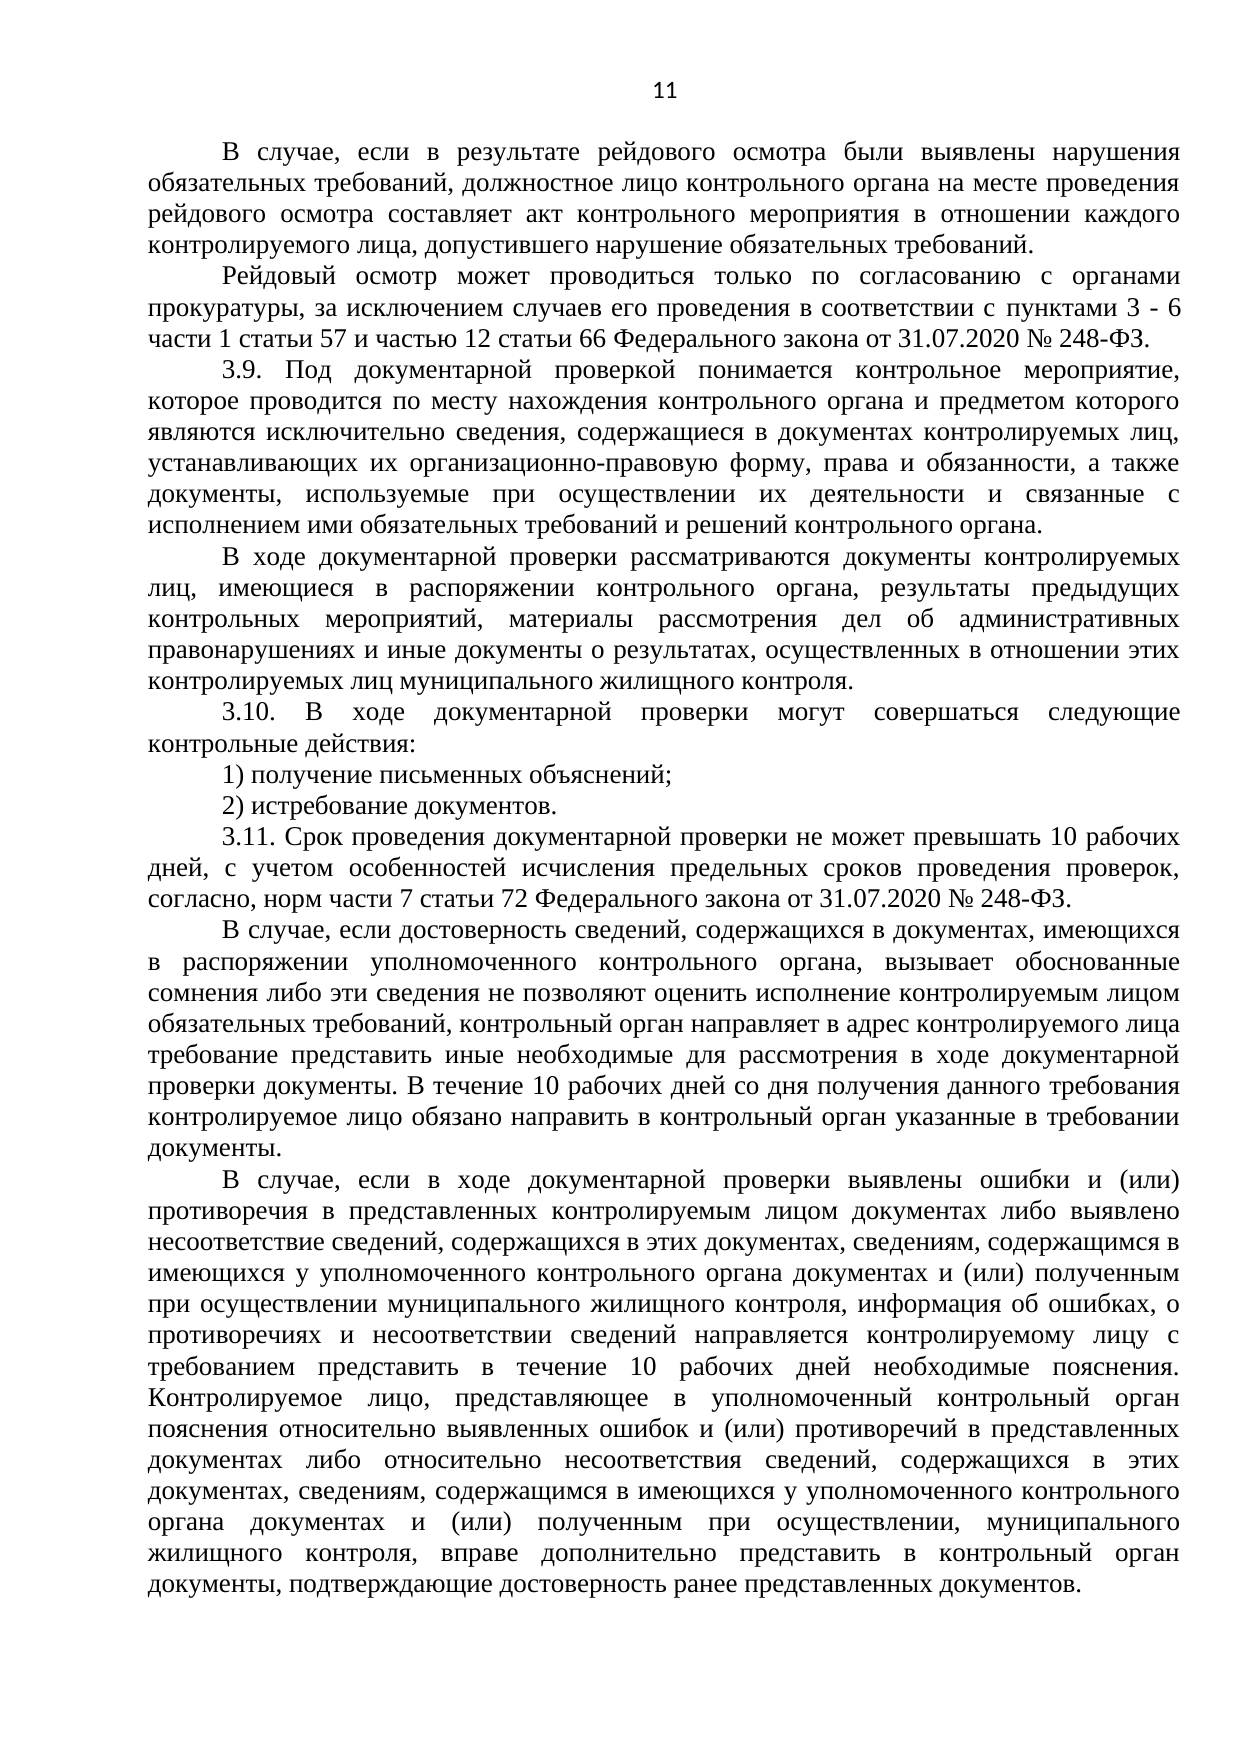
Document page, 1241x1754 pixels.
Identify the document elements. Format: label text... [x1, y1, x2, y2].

text В случае, если в результате рейдового осмотра были выявлены нарушения обязательных требований, должностное лицо контрольного органа на месте проведения рейдового осмотра составляет акт контрольного мероприятия в отношении каждого контролируемого лица, допустившего нарушение обязательных требований. [148, 135, 1181, 259]
text 3.10. В ходе документарной проверки могут совершаться следующие контрольные действия: [148, 696, 1181, 758]
text В ходе документарной проверки рассматриваются документы контролируемых лиц, имеющиеся в распоряжении контрольного органа, результаты предыдущих контрольных мероприятий, материалы рассмотрения дел об административных правонарушениях и иные документы о результатах, осуществленных в отношении этих контролируемых лиц муниципального жилищного контроля. [148, 540, 1181, 696]
text Рейдовый осмотр может проводиться только по согласованию с органами прокуратуры, за исключением случаев его проведения в соответствии с пунктами 3 - 6 части 1 статьи 57 и частью 12 статьи 66 Федерального закона от 31.07.2020 № 248-ФЗ. [148, 259, 1181, 353]
text 3.11. Срок проведения документарной проверки не может превышать 10 рабочих дней, с учетом особенностей исчисления предельных сроков проведения проверок, согласно, норм части 7 статьи 72 Федерального закона от 31.07.2020 № 248-ФЗ. [148, 820, 1181, 913]
text 1) получение письменных объяснений; [148, 758, 1181, 789]
text В случае, если достоверность сведений, содержащихся в документах, имеющихся в распоряжении уполномоченного контрольного органа, вызывает обоснованные сомнения либо эти сведения не позволяют оценить исполнение контролируемым лицом обязательных требований, контрольный орган направляет в адрес контролируемого лица требование представить иные необходимые для рассмотрения в ходе документарной проверки документы. В течение 10 рабочих дней со дня получения данного требования контролируемое лицо обязано направить в контрольный орган указанные в требовании документы. [148, 913, 1181, 1163]
text 2) истребование документов. [148, 789, 1181, 820]
text 3.9. Под документарной проверкой понимается контрольное мероприятие, которое проводится по месту нахождения контрольного органа и предметом которого являются исключительно сведения, содержащиеся в документах контролируемых лиц, устанавливающих их организационно-правовую форму, права и обязанности, а также документы, используемые при осуществлении их деятельности и связанные с исполнением ими обязательных требований и решений контрольного органа. [148, 353, 1181, 540]
text В случае, если в ходе документарной проверки выявлены ошибки и (или) противоречия в представленных контролируемым лицом документах либо выявлено несоответствие сведений, содержащихся в этих документах, сведениям, содержащимся в имеющихся у уполномоченного контрольного органа документах и (или) полученным при осуществлении муниципального жилищного контроля, информация об ошибках, о противоречиях и несоответствии сведений направляется контролируемому лицу с требованием представить в течение 10 рабочих дней необходимые пояснения. Контролируемое лицо, представляющее в уполномоченный контрольный орган пояснения относительно выявленных ошибок и (или) противоречий в представленных документах либо относительно несоответствия сведений, содержащихся в этих документах, сведениям, содержащимся в имеющихся у уполномоченного контрольного органа документах и (или) полученным при осуществлении, муниципального жилищного контроля, вправе дополнительно представить в контрольный орган документы, подтверждающие достоверность ранее представленных документов. [148, 1163, 1181, 1599]
